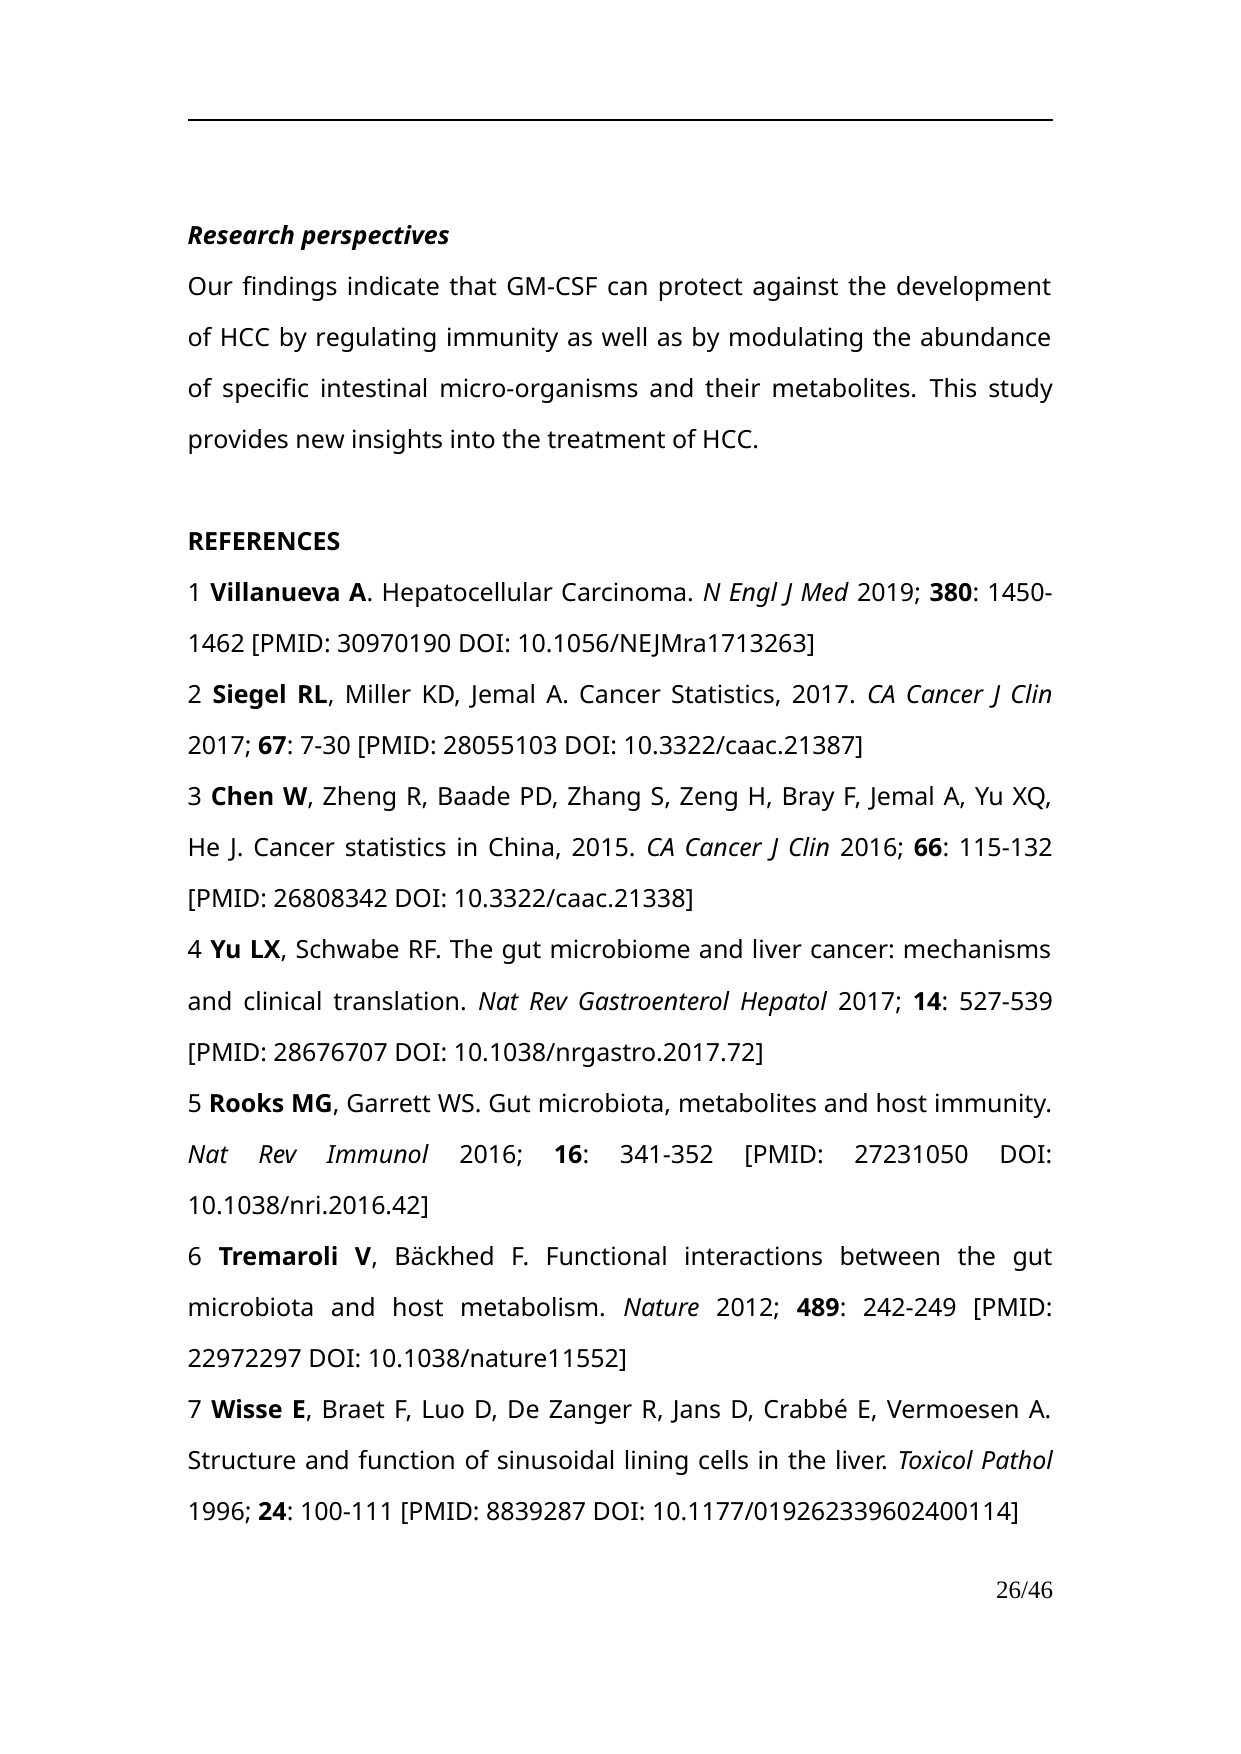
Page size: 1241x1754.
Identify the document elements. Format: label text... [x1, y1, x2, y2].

text Research perspectives [187, 217, 1053, 252]
text 1 Villanueva A. Hepatocellular Carcinoma. N Engl J Med 2019; 380: 1450-1462 [PMID: 30970190 DOI: 10.1056/NEJMra1713263] [187, 575, 1053, 660]
text 2 Siegel RL, Miller KD, Jemal A. Cancer Statistics, 2017. CA Cancer J Clin 2017; 67: 7-30 [PMID: 28055103 DOI: 10.3322/caac.21387] [187, 677, 1053, 762]
list REFERENCES [187, 524, 1053, 558]
text Our findings indicate that GM-CSF can protect against the development of HCC by regulating immunity as well as by modulating the abundance of specific intestinal micro-organisms and their metabolites. This study provides new insights into the treatment of HCC. [187, 268, 1053, 456]
text 5 Rooks MG, Garrett WS. Gut microbiota, metabolites and host immunity. Nat Rev Immunol 2016; 16: 341-352 [PMID: 27231050 DOI: 10.1038/nri.2016.42] [187, 1085, 1053, 1221]
text 3 Chen W, Zheng R, Baade PD, Zhang S, Zeng H, Bray F, Jemal A, Yu XQ, He J. Cancer statistics in China, 2015. CA Cancer J Clin 2016; 66: 115-132 [PMID: 26808342 DOI: 10.3322/caac.21338] [187, 779, 1053, 915]
text 4 Yu LX, Schwabe RF. The gut microbiome and liver cancer: mechanisms and clinical translation. Nat Rev Gastroenterol Hepatol 2017; 14: 527-539 [PMID: 28676707 DOI: 10.1038/nrgastro.2017.72] [187, 932, 1053, 1068]
text 6 Tremaroli V, Bäckhed F. Functional interactions between the gut microbiota and host metabolism. Nature 2012; 489: 242-249 [PMID: 22972297 DOI: 10.1038/nature11552] [187, 1238, 1053, 1374]
text 7 Wisse E, Braet F, Luo D, De Zanger R, Jans D, Crabbé E, Vermoesen A. Structure and function of sinusoidal lining cells in the liver. Toxicol Pathol 1996; 24: 100-111 [PMID: 8839287 DOI: 10.1177/019262339602400114] [187, 1391, 1053, 1528]
